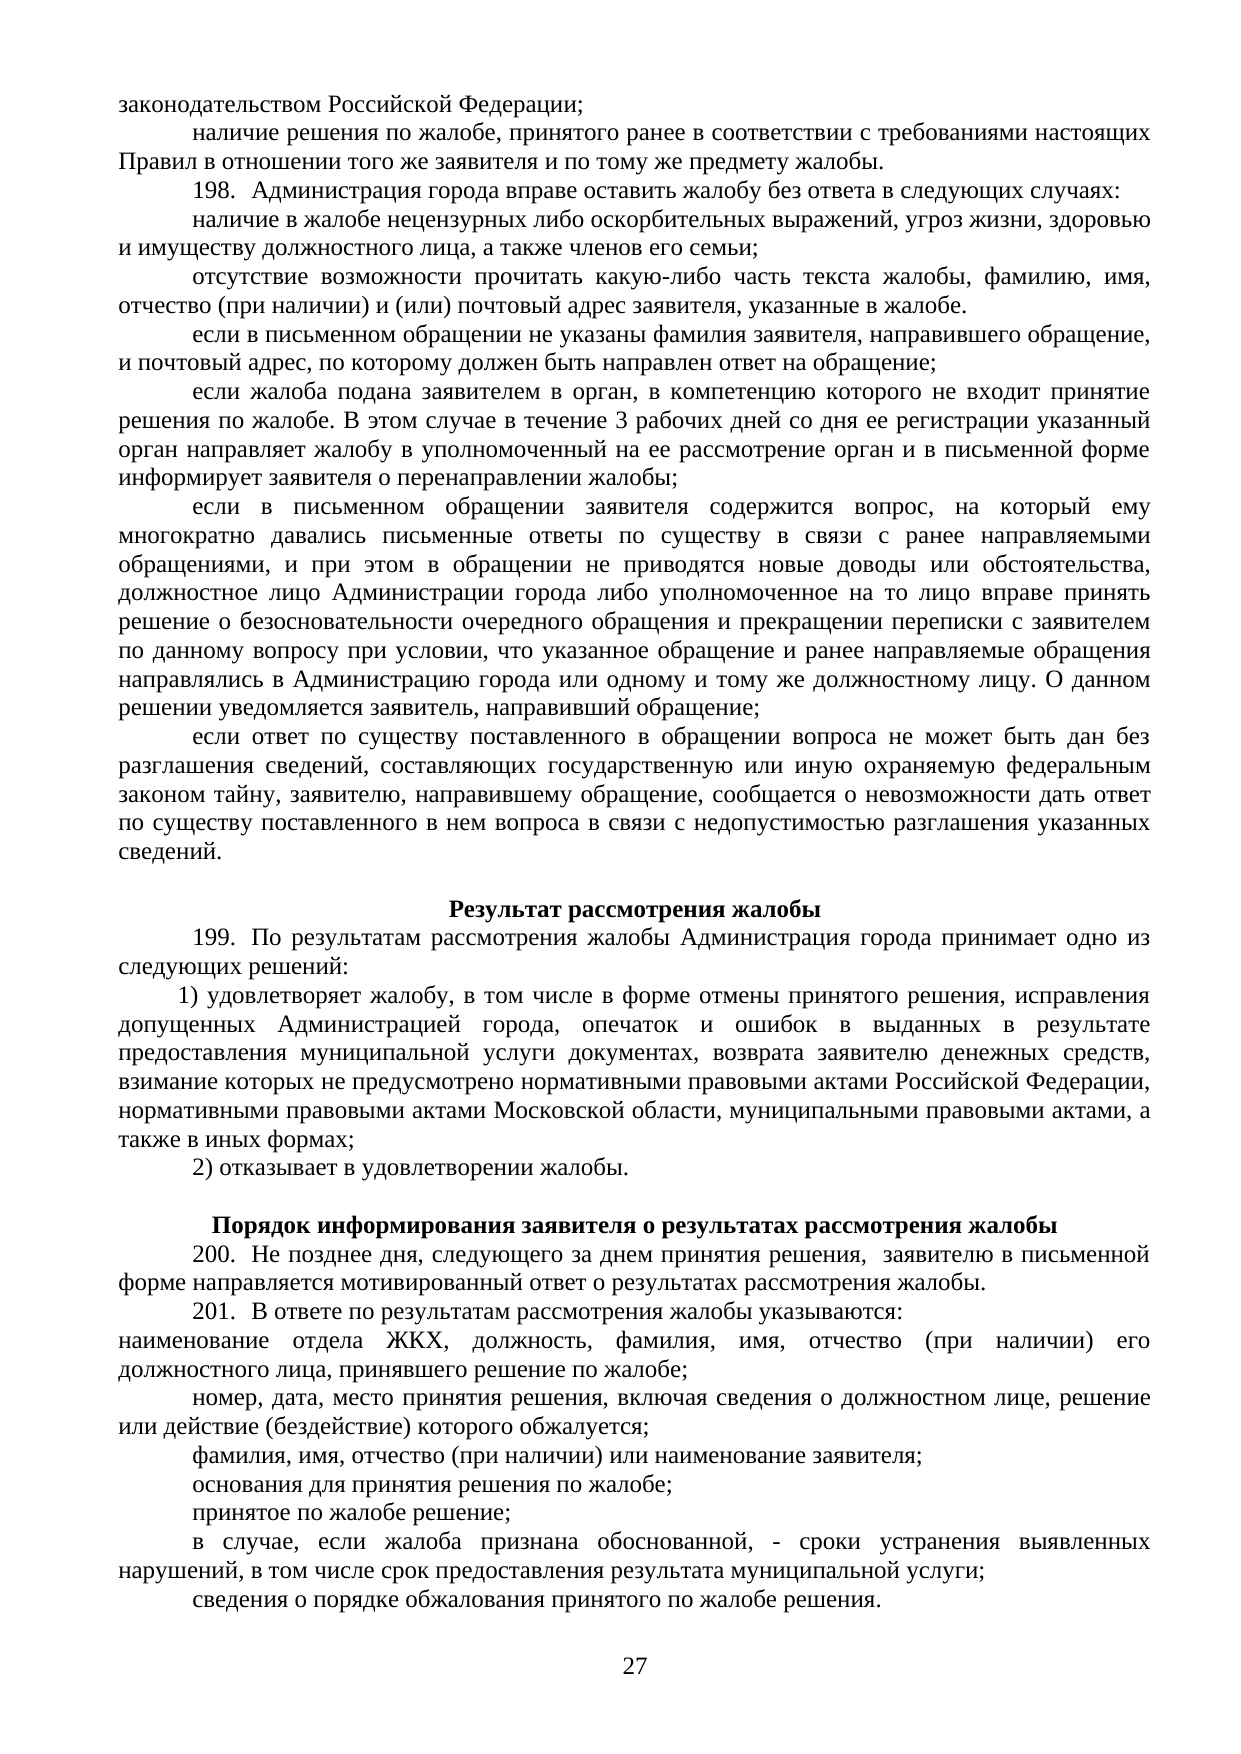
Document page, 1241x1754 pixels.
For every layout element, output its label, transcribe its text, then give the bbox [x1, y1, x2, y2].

text наличие решения по жалобе, принятого ранее в соответствии с требованиями настоящих Правил в отношении того же заявителя и по тому же предмету жалобы. [118, 117, 1152, 175]
text фамилия, имя, отчество (при наличии) или наименование заявителя; [118, 1440, 1152, 1469]
text Порядок информирования заявителя о результатах рассмотрения жалобы [118, 1210, 1152, 1239]
text если в письменном обращении заявителя содержится вопрос, на который ему многократно давались письменные ответы по существу в связи с ранее направляемыми обращениями, и при этом в обращении не приводятся новые доводы или обстоятельства, должностное лицо Администрации города либо уполномоченное на то лицо вправе принять решение о безосновательности очередного обращения и прекращении переписки с заявителем по данному вопросу при условии, что указанное обращение и ранее направляемые обращения направлялись в Администрацию города или одному и тому же должностному лицу. О данном решении уведомляется заявитель, направивший обращение; [118, 491, 1152, 721]
text Результат рассмотрения жалобы [118, 894, 1152, 922]
text если ответ по существу поставленного в обращении вопроса не может быть дан без разглашения сведений, составляющих государственную или иную охраняемую федеральным законом тайну, заявителю, направившему обращение, сообщается о невозможности дать ответ по существу поставленного в нем вопроса в связи с недопустимостью разглашения указанных сведений. [118, 721, 1152, 865]
text номер, дата, место принятия решения, включая сведения о должностном лице, решение или действие (бездействие) которого обжалуется; [118, 1382, 1152, 1440]
text 2) отказывает в удовлетворении жалобы. [118, 1152, 1152, 1181]
list Не позднее дня, следующего за днем принятия решения, заявителю в письменной форме направляется мотивированный ответ о результатах рассмотрения жалобы. [118, 1239, 1152, 1296]
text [118, 89, 1152, 117]
text если в письменном обращении не указаны фамилия заявителя, направившего обращение, и почтовый адрес, по которому должен быть направлен ответ на обращение; [118, 319, 1152, 376]
text в случае, если жалоба признана обоснованной, - сроки устранения выявленных нарушений, в том числе срок предоставления результата муниципальной услуги; [118, 1526, 1152, 1584]
text основания для принятия решения по жалобе; [118, 1469, 1152, 1497]
list Администрация города вправе оставить жалобу без ответа в следующих случаях: [118, 175, 1152, 204]
list В ответе по результатам рассмотрения жалобы указываются: [118, 1296, 1152, 1325]
text наличие в жалобе нецензурных либо оскорбительных выражений, угроз жизни, здоровью и имуществу должностного лица, а также членов его семьи; [118, 204, 1152, 261]
text отсутствие возможности прочитать какую-либо часть текста жалобы, фамилию, имя, отчество (при наличии) и (или) почтовый адрес заявителя, указанные в жалобе. [118, 261, 1152, 319]
list По результатам рассмотрения жалобы Администрация города принимает одно из следующих решений: [118, 922, 1152, 980]
text принятое по жалобе решение; [118, 1497, 1152, 1526]
text 1) удовлетворяет жалобу, в том числе в форме отмены принятого решения, исправления допущенных Администрацией города, опечаток и ошибок в выданных в результате предоставления муниципальной услуги документах, возврата заявителю денежных средств, взимание которых не предусмотрено нормативными правовыми актами Российской Федерации, нормативными правовыми актами Московской области, муниципальными правовыми актами, а также в иных формах; [118, 980, 1152, 1152]
text если жалоба подана заявителем в орган, в компетенцию которого не входит принятие решения по жалобе. В этом случае в течение 3 рабочих дней со дня ее регистрации указанный орган направляет жалобу в уполномоченный на ее рассмотрение орган и в письменной форме информирует заявителя о перенаправлении жалобы; [118, 376, 1152, 491]
text сведения о порядке обжалования принятого по жалобе решения. [118, 1584, 1152, 1612]
text наименование отдела ЖКХ, должность, фамилия, имя, отчество (при наличии) его должностного лица, принявшего решение по жалобе; [118, 1325, 1152, 1382]
